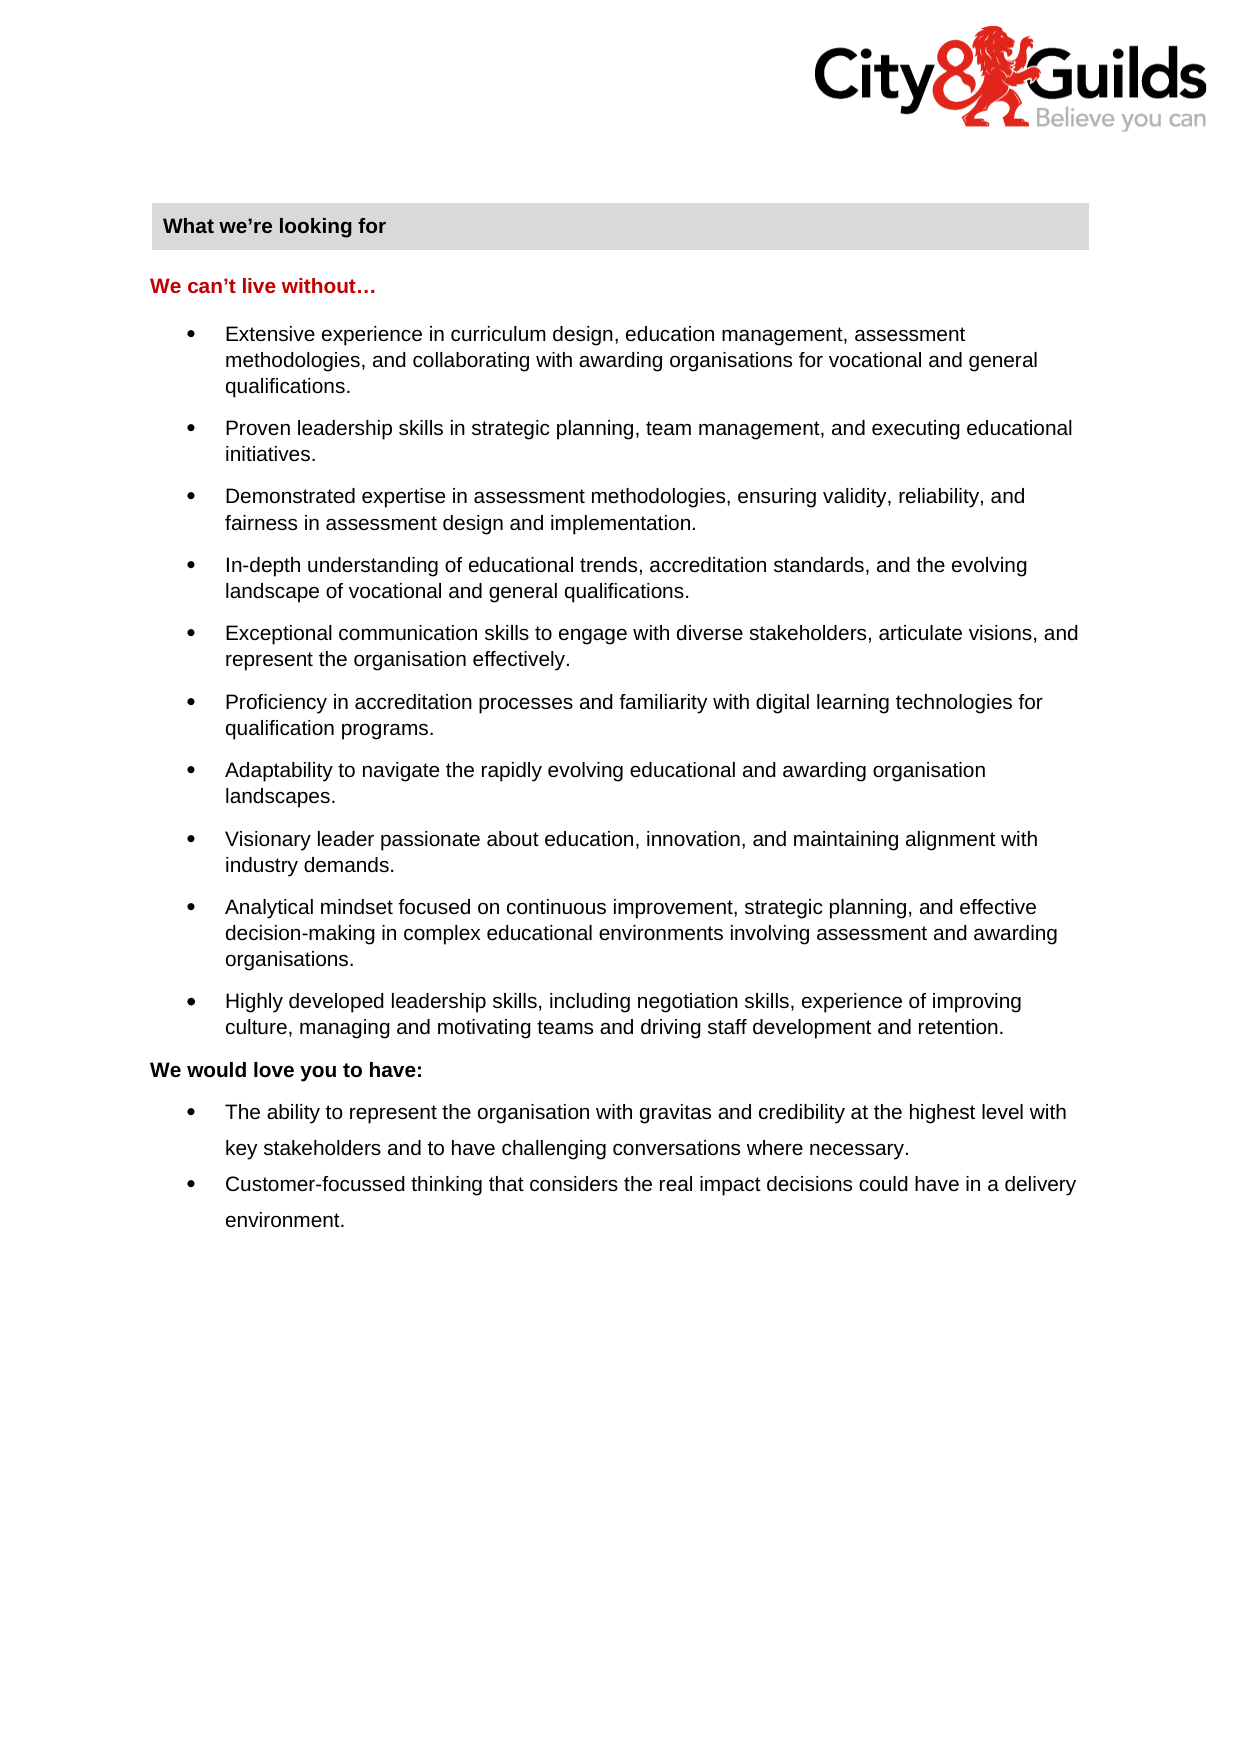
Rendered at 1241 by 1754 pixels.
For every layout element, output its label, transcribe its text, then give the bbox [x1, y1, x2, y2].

list Analytical mindset focused on continuous improvement, strategic planning, and effective decision-making in complex educational environments involving assessment and awarding organisations. [187, 895, 1090, 971]
list Exceptional communication skills to engage with diverse stakeholders, articulate visions, and represent the organisation effectively. [187, 621, 1090, 671]
table_header What we’re looking for [152, 203, 1089, 250]
list Highly developed leadership skills, including negotiation skills, experience of improving culture, managing and motivating teams and driving staff development and retention. [187, 989, 1090, 1039]
list Proficiency in accreditation processes and familiarity with digital learning technologies for qualification programs. [187, 690, 1090, 739]
list Customer-focussed thinking that considers the real impact decisions could have in a delivery environment. [187, 1172, 1090, 1232]
list In-depth understanding of educational trends, accreditation standards, and the evolving landscape of vocational and general qualifications. [187, 553, 1090, 603]
text We would love you to have: [150, 1058, 1090, 1082]
list Adaptability to navigate the rapidly evolving educational and awarding organisation landscapes. [187, 758, 1090, 808]
list Demonstrated expertise in assessment methodologies, ensuring validity, reliability, and fairness in assessment design and implementation. [187, 484, 1090, 534]
text We can’t live without… [150, 274, 1090, 298]
list The ability to represent the organisation with gravitas and credibility at the highest level with key stakeholders and to have challenging conversations where necessary. [187, 1100, 1090, 1160]
picture [812, 25, 1206, 131]
list Visionary leader passionate about education, innovation, and maintaining alignment with industry demands. [187, 827, 1090, 876]
list Proven leadership skills in strategic planning, team management, and executing educational initiatives. [187, 416, 1090, 466]
list Extensive experience in curriculum design, education management, assessment methodologies, and collaborating with awarding organisations for vocational and general qualifications. [187, 322, 1090, 397]
